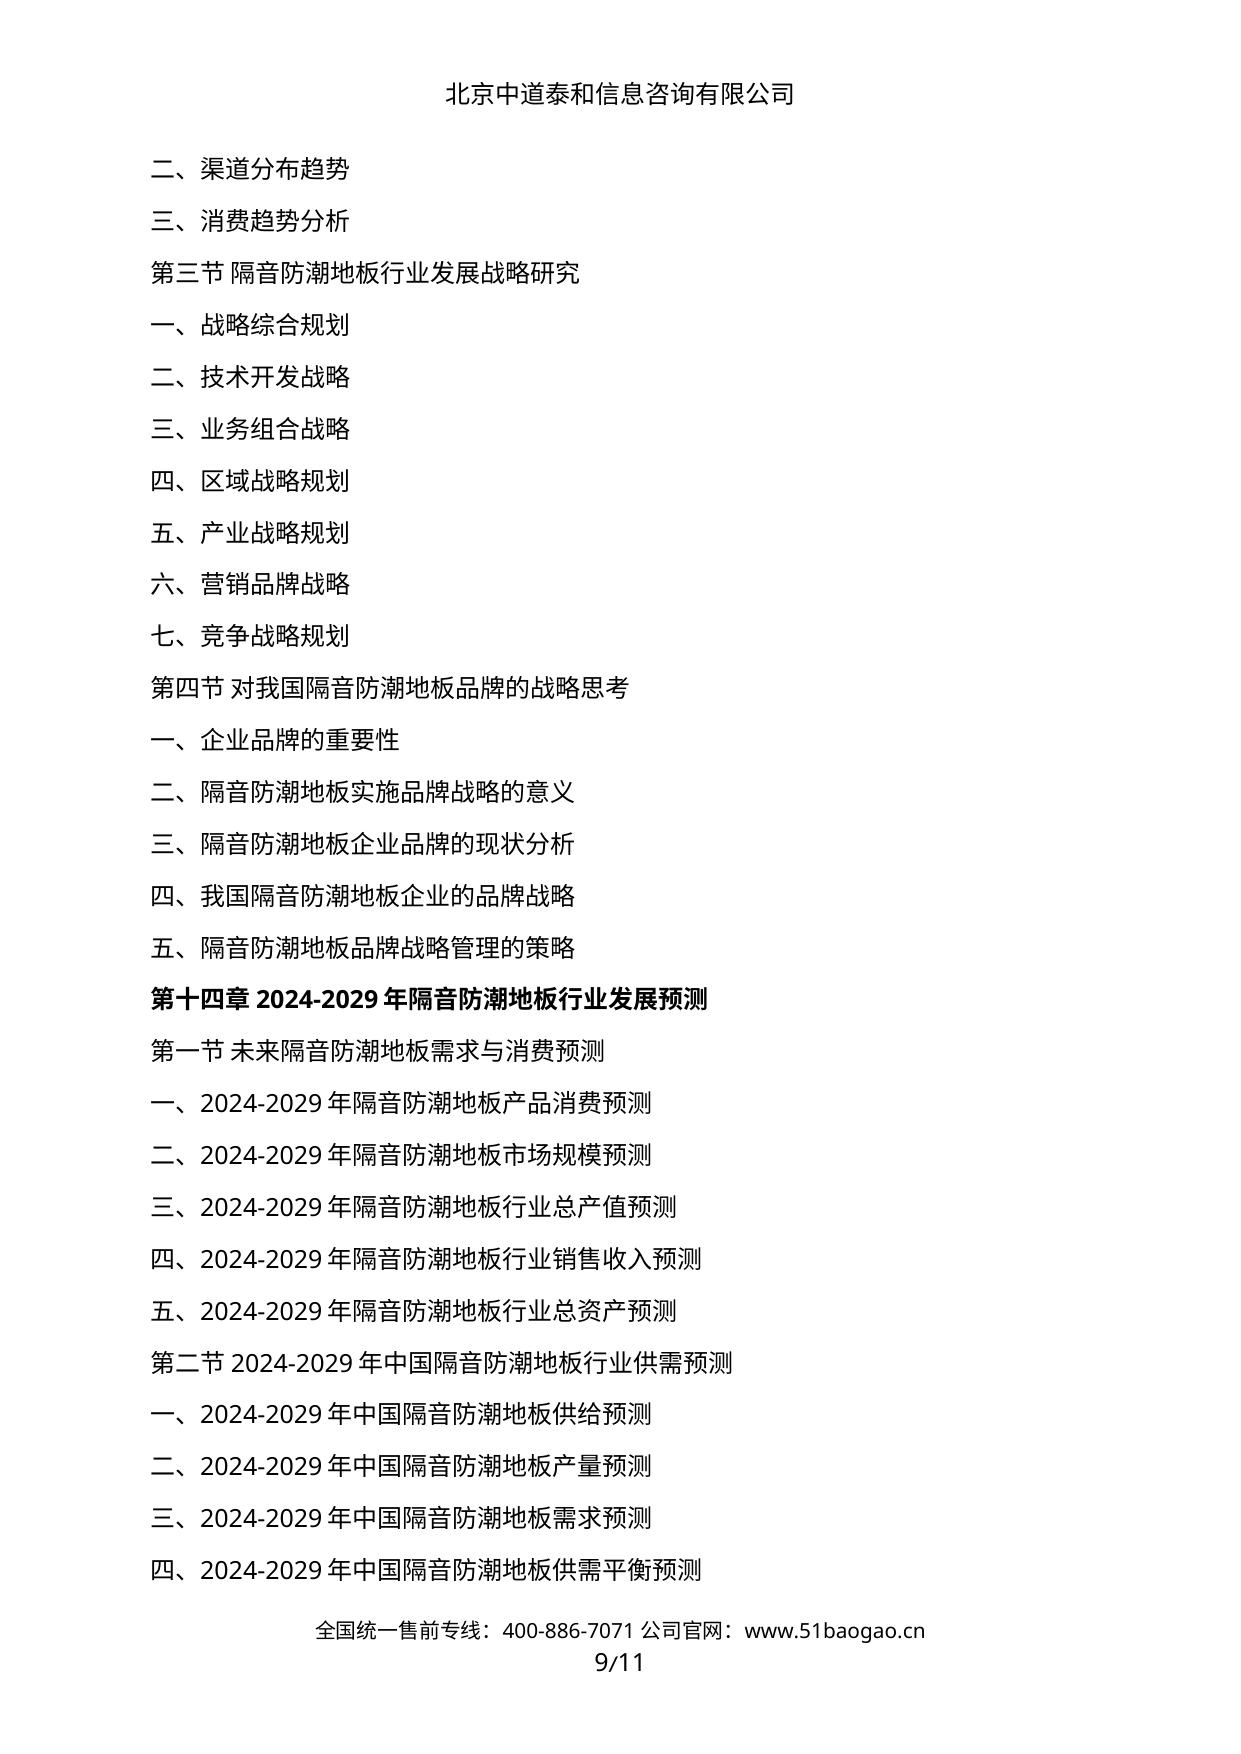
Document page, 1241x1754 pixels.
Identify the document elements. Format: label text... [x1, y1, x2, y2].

text 一、战略综合规划 [150, 306, 1090, 342]
text 四、我国隔音防潮地板企业的品牌战略 [150, 876, 1090, 912]
text 三、隔音防潮地板企业品牌的现状分析 [150, 824, 1090, 861]
text 二、隔音防潮地板实施品牌战略的意义 [150, 772, 1090, 809]
text 七、竞争战略规划 [150, 617, 1090, 653]
text 第十四章 2024-2029年隔音防潮地板行业发展预测 [150, 980, 1090, 1016]
text 三、业务组合战略 [150, 409, 1090, 446]
text 一、2024-2029年中国隔音防潮地板供给预测 [150, 1395, 1090, 1431]
text 四、2024-2029年中国隔音防潮地板供需平衡预测 [150, 1551, 1090, 1587]
text 三、消费趋势分析 [150, 202, 1090, 238]
text 四、区域战略规划 [150, 461, 1090, 497]
text 第四节 对我国隔音防潮地板品牌的战略思考 [150, 669, 1090, 705]
text 三、2024-2029年中国隔音防潮地板需求预测 [150, 1499, 1090, 1535]
text 二、技术开发战略 [150, 357, 1090, 394]
text 第三节 隔音防潮地板行业发展战略研究 [150, 254, 1090, 290]
text 五、产业战略规划 [150, 513, 1090, 549]
text 五、隔音防潮地板品牌战略管理的策略 [150, 928, 1090, 964]
text 二、2024-2029年隔音防潮地板市场规模预测 [150, 1136, 1090, 1172]
text 三、2024-2029年隔音防潮地板行业总产值预测 [150, 1187, 1090, 1224]
text 五、2024-2029年隔音防潮地板行业总资产预测 [150, 1291, 1090, 1327]
text 二、渠道分布趋势 [150, 150, 1090, 186]
text 四、2024-2029年隔音防潮地板行业销售收入预测 [150, 1239, 1090, 1276]
text 第二节 2024-2029年中国隔音防潮地板行业供需预测 [150, 1343, 1090, 1379]
text 一、2024-2029年隔音防潮地板产品消费预测 [150, 1084, 1090, 1120]
text 第一节 未来隔音防潮地板需求与消费预测 [150, 1032, 1090, 1068]
text 六、营销品牌战略 [150, 565, 1090, 601]
text 一、企业品牌的重要性 [150, 721, 1090, 757]
text 二、2024-2029年中国隔音防潮地板产量预测 [150, 1447, 1090, 1483]
